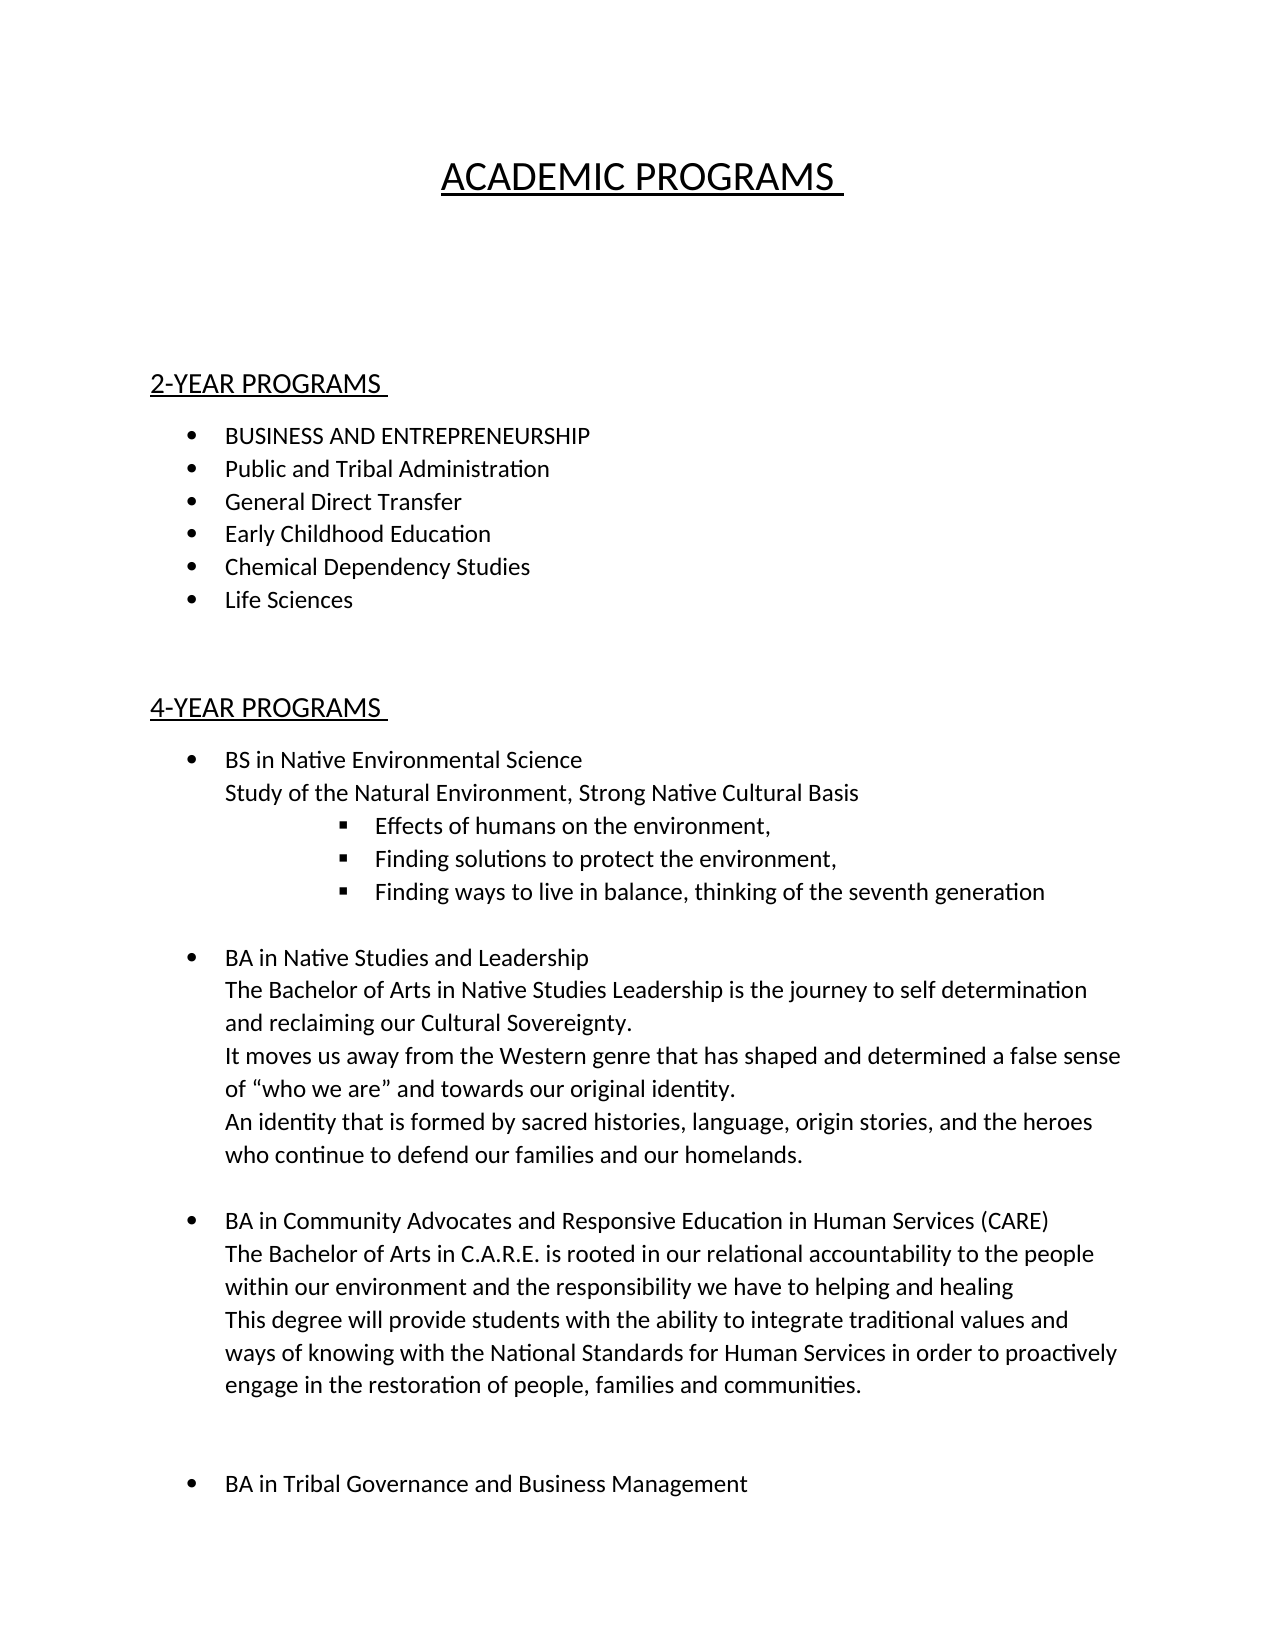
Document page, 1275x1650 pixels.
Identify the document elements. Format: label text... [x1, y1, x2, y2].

list Finding ways to live in balance, thinking of the seventh generation [337, 876, 1125, 906]
list BS in Native Environmental Science [187, 744, 1125, 775]
list This degree will provide students with the ability to integrate traditional values and ways of knowing with the National Standards for Human Services in order to proactively engage in the restoration of people, families and communities. [225, 1304, 1125, 1400]
list General Direct Transfer [187, 486, 1125, 516]
list Chemical Dependency Studies [187, 551, 1125, 582]
list BA in Tribal Governance and Business Management [187, 1468, 1125, 1499]
list Finding solutions to protect the environment, [337, 843, 1125, 873]
list BUSINESS AND ENTREPRENEURSHIP [187, 420, 1125, 450]
list BA in Native Studies and Leadership [187, 942, 1125, 972]
list Public and Tribal Administration [187, 453, 1125, 483]
list The Bachelor of Arts in C.A.R.E. is rooted in our relational accountability to the people within our environment and the responsibility we have to helping and healing [225, 1238, 1125, 1301]
list BA in Community Advocates and Responsive Education in Human Services (CARE) [187, 1205, 1125, 1236]
list An identity that is formed by sacred histories, language, origin stories, and the heroes who continue to defend our families and our homelands. [225, 1106, 1125, 1170]
text 2-YEAR PROGRAMS [150, 365, 1125, 400]
list The Bachelor of Arts in Native Studies Leadership is the journey to self determination and reclaiming our Cultural Sovereignty. [225, 974, 1125, 1038]
list Effects of humans on the environment, [337, 810, 1125, 841]
text ACADEMIC PROGRAMS [150, 150, 1125, 201]
list Life Sciences [187, 584, 1125, 615]
list It moves us away from the Western genre that has shaped and determined a false sense of “who we are” and towards our original identity. [225, 1040, 1125, 1104]
list Early Childhood Education [187, 518, 1125, 549]
list Study of the Natural Environment, Strong Native Cultural Basis [225, 777, 1125, 808]
text 4-YEAR PROGRAMS [150, 689, 1125, 725]
